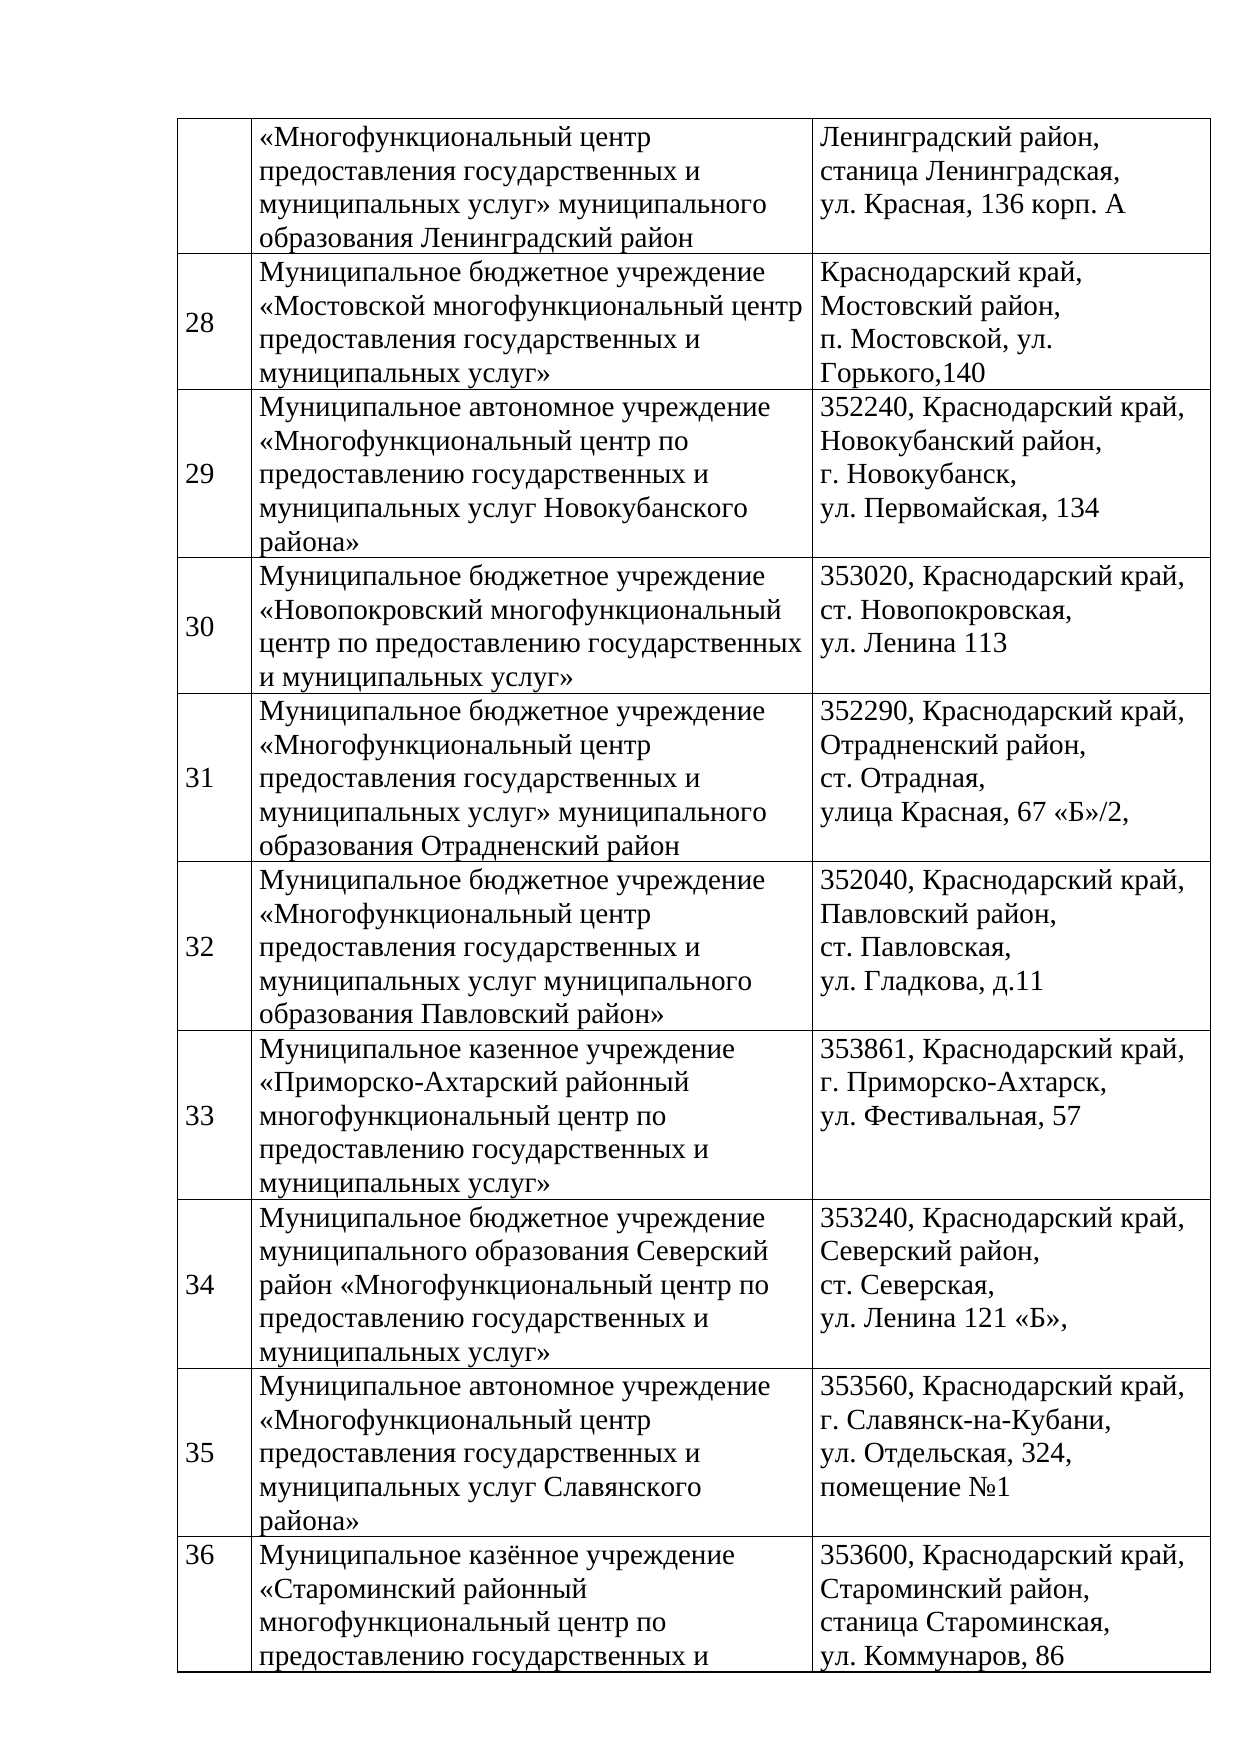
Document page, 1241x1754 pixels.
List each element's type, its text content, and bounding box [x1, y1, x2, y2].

table_cell Муниципальное казенное учреждение «Приморско-Ахтарский районный многофункциональный центр по предоставлению государственных и муниципальных услуг» [252, 1031, 812, 1199]
table_cell 353240, Краснодарский край, Северский район, ст. Северская, ул. Ленина 121 «Б», [813, 1200, 1210, 1367]
table_cell 32 [178, 862, 251, 1030]
table_cell 33 [178, 1031, 251, 1199]
table_cell 353861, Краснодарский край, г. Приморско-Ахтарск, ул. Фестивальная, 57 [813, 1031, 1210, 1199]
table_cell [813, 1537, 1210, 1671]
table_cell 352290, Краснодарский край, Отрадненский район, ст. Отрадная, улица Красная, 67 «Б»/2, [813, 694, 1210, 861]
table_cell Муниципальное бюджетное учреждение «Мостовской многофункциональный центр предоставления государственных и муниципальных услуг» [252, 254, 812, 388]
table_cell 35 [178, 1369, 251, 1536]
table_cell Краснодарский край, Мостовский район, п. Мостовской, ул. Горького,140 [813, 254, 1210, 388]
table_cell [813, 119, 1210, 253]
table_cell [252, 119, 812, 253]
table_cell 353560, Краснодарский край, г. Славянск-на-Кубани, ул. Отдельская, 324, помещение №1 [813, 1369, 1210, 1536]
table_cell Муниципальное бюджетное учреждение «Новопокровский многофункциональный центр по предоставлению государственных и муниципальных услуг» [252, 558, 812, 692]
table_cell 31 [178, 694, 251, 861]
table_cell 352040, Краснодарский край, Павловский район, ст. Павловская, ул. Гладкова, д.11 [813, 862, 1210, 1030]
table_cell 34 [178, 1200, 251, 1367]
table_cell Муниципальное автономное учреждение «Многофункциональный центр по предоставлению государственных и муниципальных услуг Новокубанского района» [252, 390, 812, 557]
table_cell 29 [178, 390, 251, 557]
table_cell Муниципальное бюджетное учреждение «Многофункциональный центр предоставления государственных и муниципальных услуг муниципального образования Павловский район» [252, 862, 812, 1030]
table_cell Муниципальное бюджетное учреждение муниципального образования Северский район «Многофункциональный центр по предоставлению государственных и муниципальных услуг» [252, 1200, 812, 1367]
table_cell Муниципальное бюджетное учреждение «Многофункциональный центр предоставления государственных и муниципальных услуг» муниципального образования Отрадненский район [252, 694, 812, 861]
table_cell 36 [178, 1537, 251, 1671]
table_cell 353020, Краснодарский край, ст. Новопокровская, ул. Ленина 113 [813, 558, 1210, 692]
table_cell 352240, Краснодарский край, Новокубанский район, г. Новокубанск, ул. Первомайская, 134 [813, 390, 1210, 557]
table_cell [252, 1537, 812, 1671]
table_cell 28 [178, 254, 251, 388]
table_cell 30 [178, 558, 251, 692]
table_cell 27 [178, 119, 251, 253]
table_cell Муниципальное автономное учреждение «Многофункциональный центр предоставления государственных и муниципальных услуг Славянского района» [252, 1369, 812, 1536]
